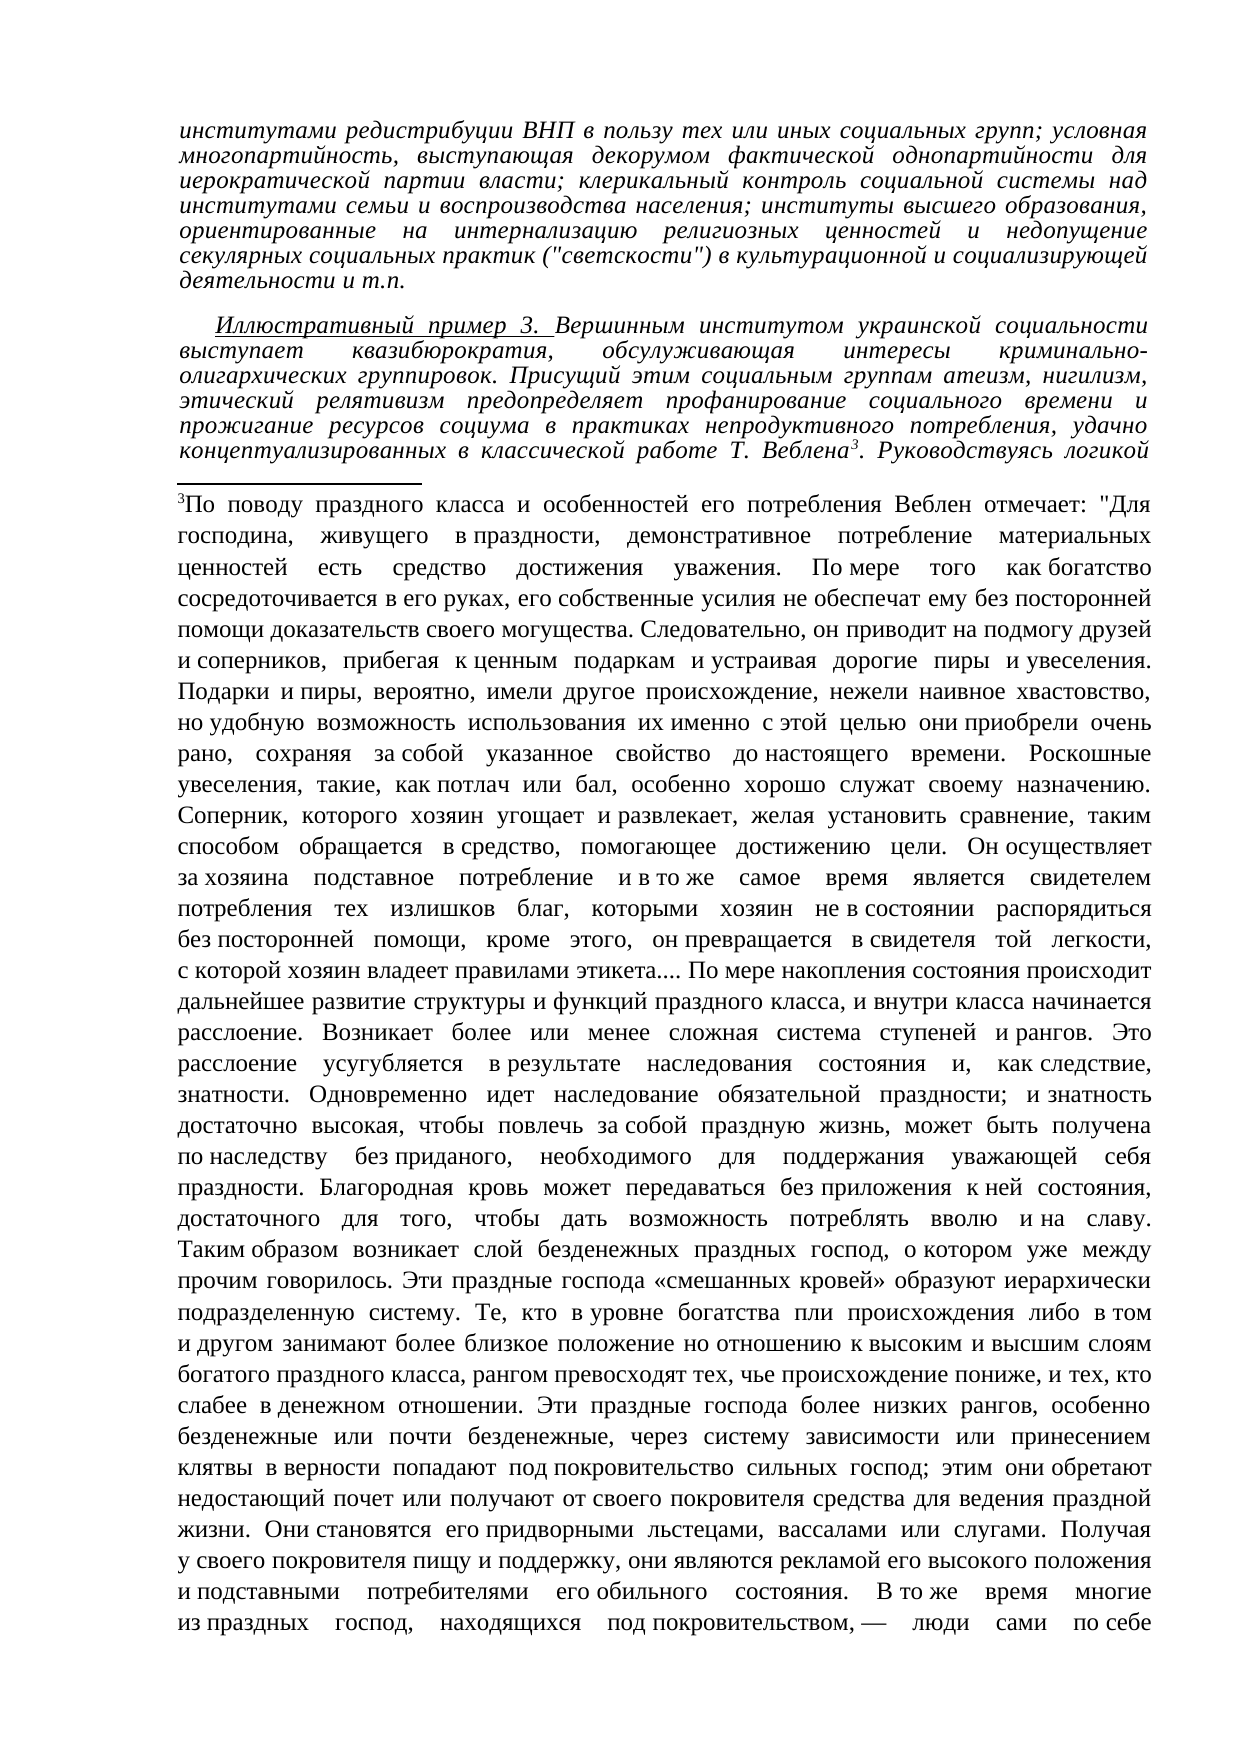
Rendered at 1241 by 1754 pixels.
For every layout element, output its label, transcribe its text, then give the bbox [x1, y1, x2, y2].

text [179, 118, 1152, 293]
text Иллюстративный пример 3. Вершинным институтом украинской социальности выступает квазибюрократия, обсулуживающая интересы криминально-олигархических группировок. Присущий этим социальным группам атеизм, нигилизм, этический релятивизм предопределяет профанирование социального времени и прожигание ресурсов социума в практиках непродуктивного потребления, удачно концептуализированных в классической работе Т. Веблена. Руководствуясь логикой автора, можно умозаключить, что в Украине квазибюрократия (мы оперируем этим термином с учетом того, что отбор кадров на управленческие должности производится не в логике классической рациональной бюрократии М. Вебера, - согласно критериям должностной пригодности,- но на основе личностно-корпоративной преданности, клиентелизма и отбора претендентов на те или иные должности из сферы микрокоммуникаций - семейных, дружеских и т.п) выступает этим самым "подставным потребителем" отдельных олигархических семейств; предназначением этого потребления выступает то самое микрофеодальное пристрастие к почету, славе, короче говоря,- тщеславные и честолюбивые намерения отдельных олигархов, мотивированных созданием в социальной среде репутации "хороших хозяев", что нисколько не нейтрализует хищническо-паразитической и деструктивной природы этих корпоративных группировок и их лидеров. Именно поэтому в Украине социальные институты становятся преимущественно, выставочными площадками олигархата, и их фунционирование допускается ровно настолько, насколько они могут служить рекламе лидеров криминально-мафиозных корпораций. [179, 314, 1152, 464]
